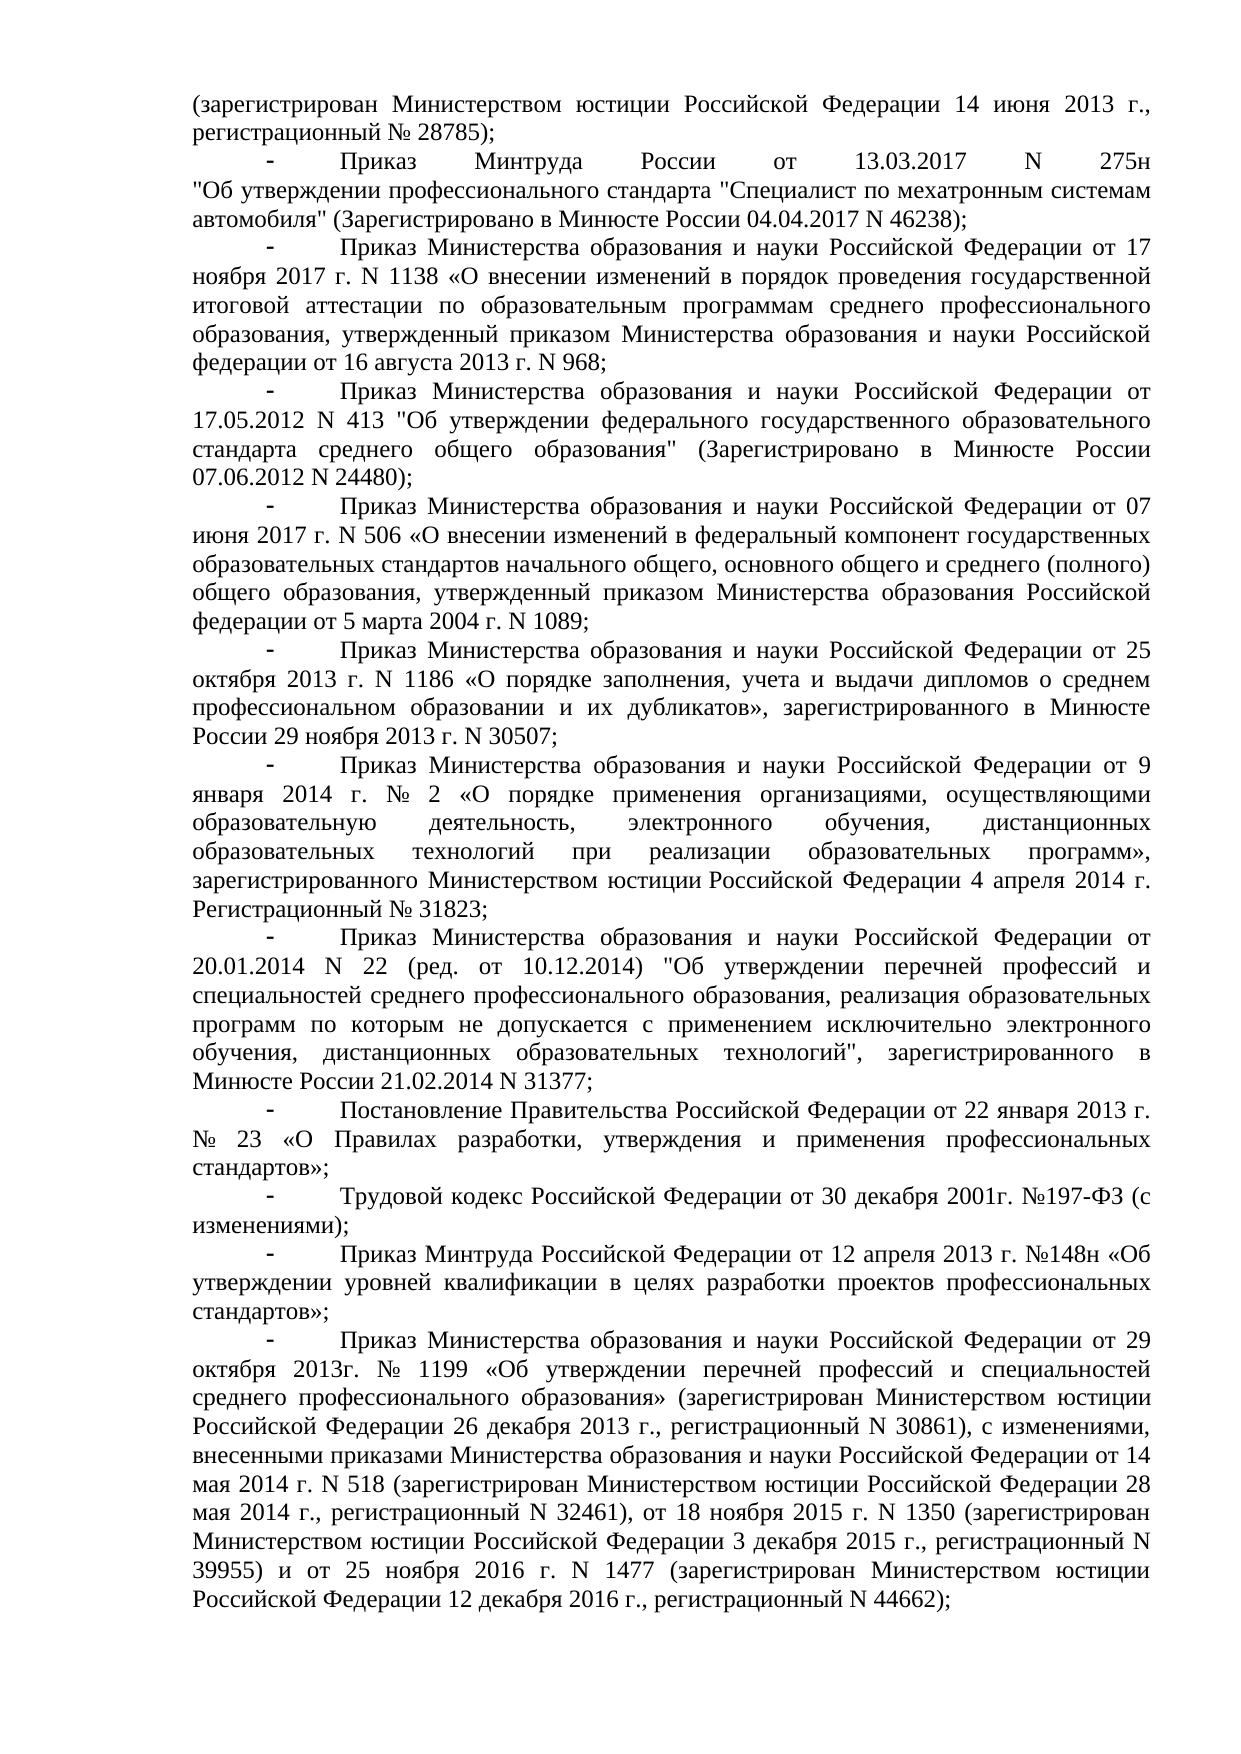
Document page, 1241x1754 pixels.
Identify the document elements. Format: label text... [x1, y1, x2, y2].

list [192, 89, 1152, 146]
list Трудовой кодекс Российской Федерации от 30 декабря 2001г. №197-ФЗ (с изменениями); [192, 1181, 1152, 1239]
list Приказ Министерства образования и науки Российской Федерации от 17.05.2012 N 413 "Об утверждении федерального государственного образовательного стандарта среднего общего образования" (Зарегистрировано в Минюсте России 07.06.2012 N 24480); [192, 376, 1152, 491]
list Приказ Министерства образования и науки Российской Федерации от 29 октября 2013г. № 1199 «Об утверждении перечней профессий и специальностей среднего профессионального образования» (зарегистрирован Министерством юстиции Российской Федерации 26 декабря 2013 г., регистрационный N 30861), с изменениями, внесенными приказами Министерства образования и науки Российской Федерации от 14 мая 2014 г. N 518 (зарегистрирован Министерством юстиции Российской Федерации 28 мая 2014 г., регистрационный N 32461), от 18 ноября 2015 г. N 1350 (зарегистрирован Министерством юстиции Российской Федерации 3 декабря 2015 г., регистрационный N 39955) и от 25 ноября 2016 г. N 1477 (зарегистрирован Министерством юстиции Российской Федерации 12 декабря 2016 г., регистрационный N 44662); [192, 1325, 1152, 1612]
list Приказ Минтруда России от 13.03.2017 N 275н "Об утверждении профессионального стандарта "Специалист по мехатронным системам автомобиля" (Зарегистрировано в Минюсте России 04.04.2017 N 46238); [192, 146, 1152, 232]
list Приказ Минтруда Российской Федерации от 12 апреля 2013 г. №148н «Об утверждении уровней квалификации в целях разработки проектов профессиональных стандартов»; [192, 1239, 1152, 1325]
list Приказ Министерства образования и науки Российской Федерации от 9 января 2014 г. № 2 «О порядке применения организациями, осуществляющими образовательную деятельность, электронного обучения, дистанционных образовательных технологий при реализации образовательных программ», зарегистрированного Министерством юстиции Российской Федерации 4 апреля 2014 г. Регистрационный № 31823; [192, 750, 1152, 922]
list Приказ Министерства образования и науки Российской Федерации от 17 ноября 2017 г. N 1138 «О внесении изменений в порядок проведения государственной итоговой аттестации по образовательным программам среднего профессионального образования, утвержденный приказом Министерства образования и науки Российской федерации от 16 августа 2013 г. N 968; [192, 232, 1152, 376]
list Приказ Министерства образования и науки Российской Федерации от 07 июня 2017 г. N 506 «О внесении изменений в федеральный компонент государственных образовательных стандартов начального общего, основного общего и среднего (полного) общего образования, утвержденный приказом Министерства образования Российской федерации от 5 марта 2004 г. N 1089; [192, 491, 1152, 635]
list Приказ Министерства образования и науки Российской Федерации от 20.01.2014 N 22 (ред. от 10.12.2014) "Об утверждении перечней профессий и специальностей среднего профессионального образования, реализация образовательных программ по которым не допускается с применением исключительно электронного обучения, дистанционных образовательных технологий", зарегистрированного в Минюсте России 21.02.2014 N 31377; [192, 922, 1152, 1095]
list Постановление Правительства Российской Федерации от 22 января 2013 г. № 23 «О Правилах разработки, утверждения и применения профессиональных стандартов»; [192, 1095, 1152, 1181]
list Приказ Министерства образования и науки Российской Федерации от 25 октября 2013 г. N 1186 «О порядке заполнения, учета и выдачи дипломов о среднем профессиональном образовании и их дубликатов», зарегистрированного в Минюсте России 29 ноября 2013 г. N 30507; [192, 635, 1152, 750]
